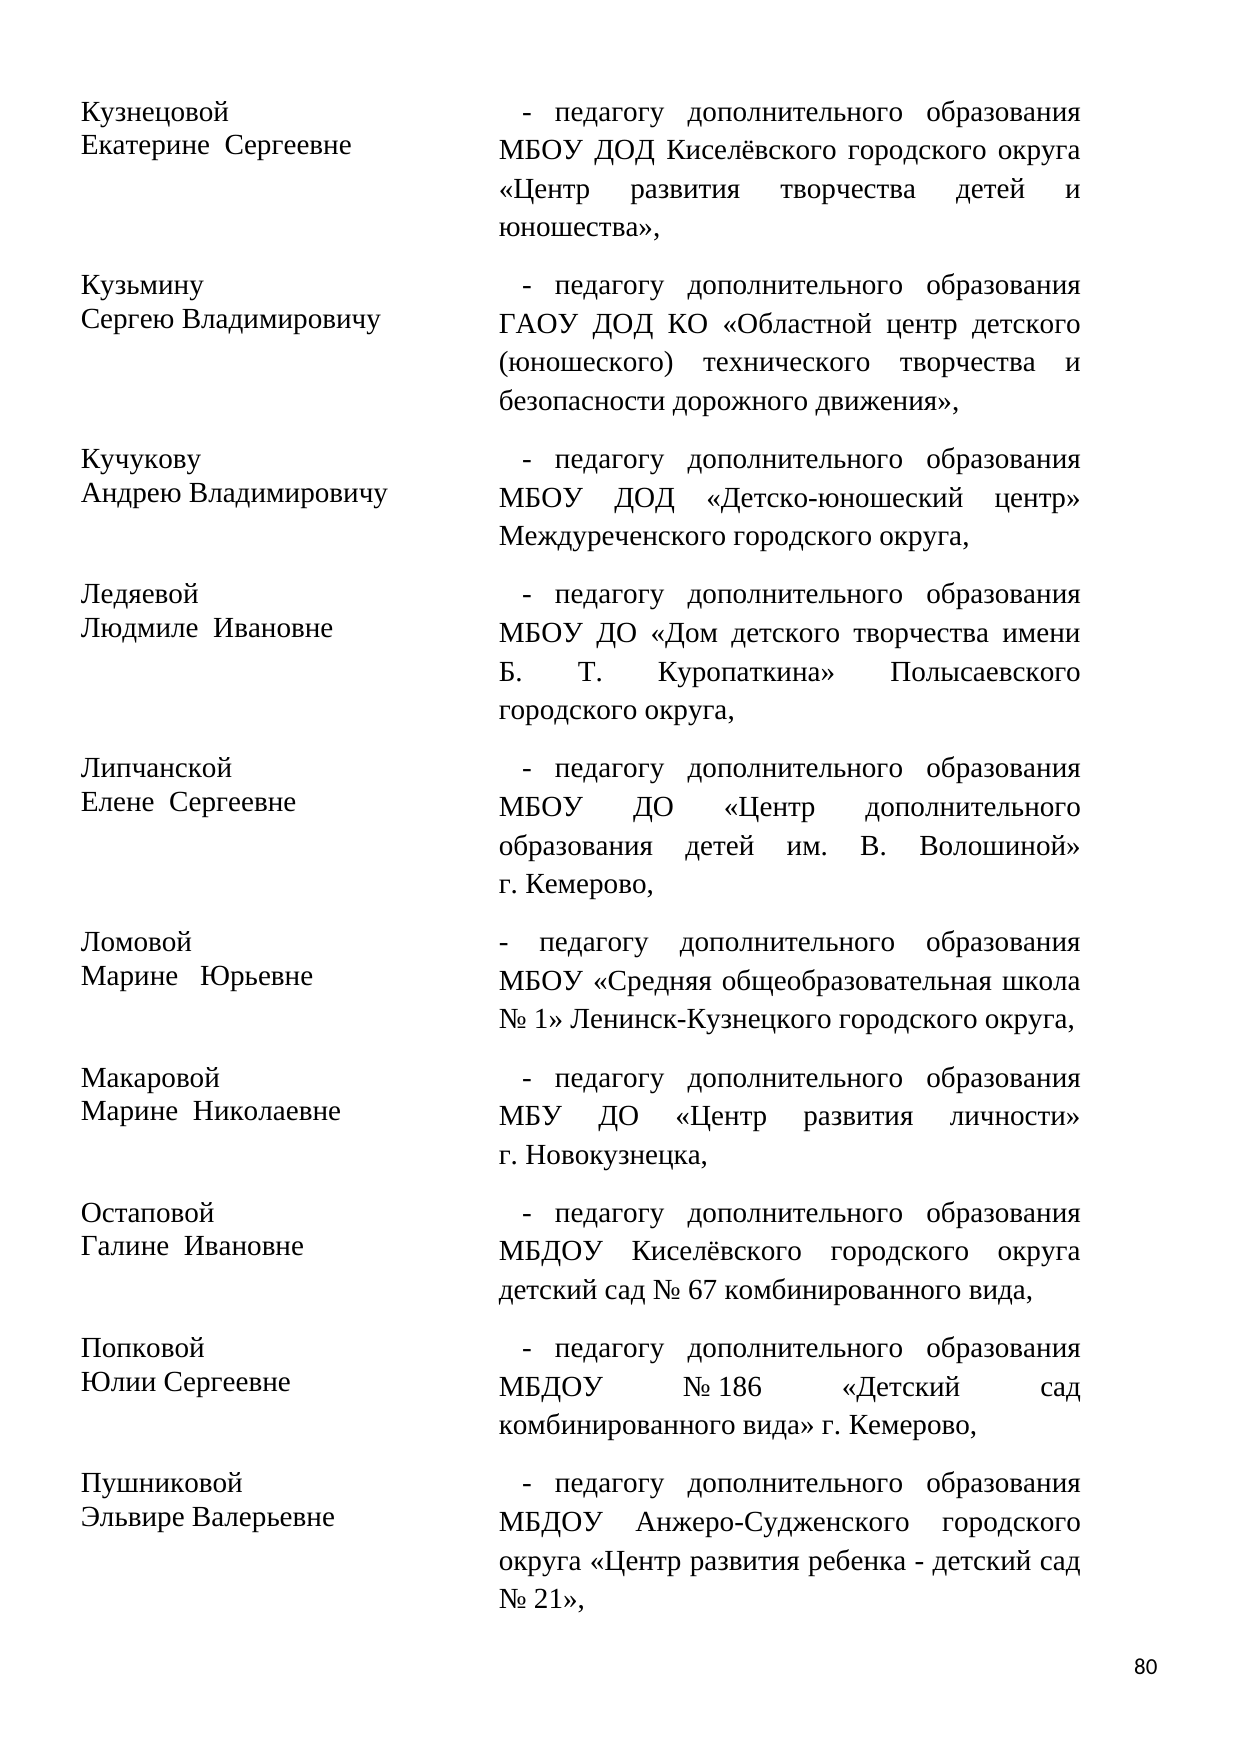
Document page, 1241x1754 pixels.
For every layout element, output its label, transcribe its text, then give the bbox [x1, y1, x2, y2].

table_cell Остаповой Галине Ивановне [69, 1195, 487, 1330]
table_cell - педагогу дополнительного образования ГАОУ ДОД КО «Областной центр детского (юношеского) технического творчества и безопасности дорожного движения», [487, 268, 1092, 441]
table_cell Макаровой Марине Николаевне [69, 1060, 487, 1195]
table_cell - педагогу дополнительного образования МБДОУ Анжеро-Судженского городского округа «Центр развития ребенка - детский сад № 21», [487, 1466, 1092, 1639]
table_cell - педагогу дополнительного образования МБОУ ДОД Киселёвского городского округа «Центр развития творчества детей и юношества», [487, 94, 1092, 267]
table_cell - педагогу дополнительного образования МБДОУ № 186 «Детский сад комбинированного вида» г. Кемерово, [487, 1330, 1092, 1466]
table_cell Кузнецовой Екатерине Сергеевне [69, 94, 487, 267]
table_cell - педагогу дополнительного образования МБДОУ Киселёвского городского округа детский сад № 67 комбинированного вида, [487, 1195, 1092, 1330]
table_cell - педагогу дополнительного образования МБОУ ДОД «Детско-юношеский центр» Междуреченского городского округа, [487, 441, 1092, 577]
table_cell Ломовой Марине Юрьевне [69, 924, 487, 1060]
table_cell Ледяевой Людмиле Ивановне [69, 577, 487, 751]
table_cell - педагогу дополнительного образования МБОУ «Средняя общеобразовательная школа № 1» Ленинск-Кузнецкого городского округа, [487, 924, 1092, 1060]
table_cell Попковой Юлии Сергеевне [69, 1330, 487, 1466]
table_cell Липчанской Елене Сергеевне [69, 751, 487, 924]
table_cell Кузьмину Сергею Владимировичу [69, 268, 487, 441]
table_cell - педагогу дополнительного образования МБУ ДО «Центр развития личности» г. Новокузнецка, [487, 1060, 1092, 1195]
table_cell Пушниковой Эльвире Валерьевне [69, 1466, 487, 1639]
table_cell - педагогу дополнительного образования МБОУ ДО «Дом детского творчества имени Б. Т. Куропаткина» Полысаевского городского округа, [487, 577, 1092, 751]
table_cell - педагогу дополнительного образования МБОУ ДО «Центр дополнительного образования детей им. В. Волошиной» г. Кемерово, [487, 751, 1092, 924]
table_cell Кучукову Андрею Владимировичу [69, 441, 487, 577]
